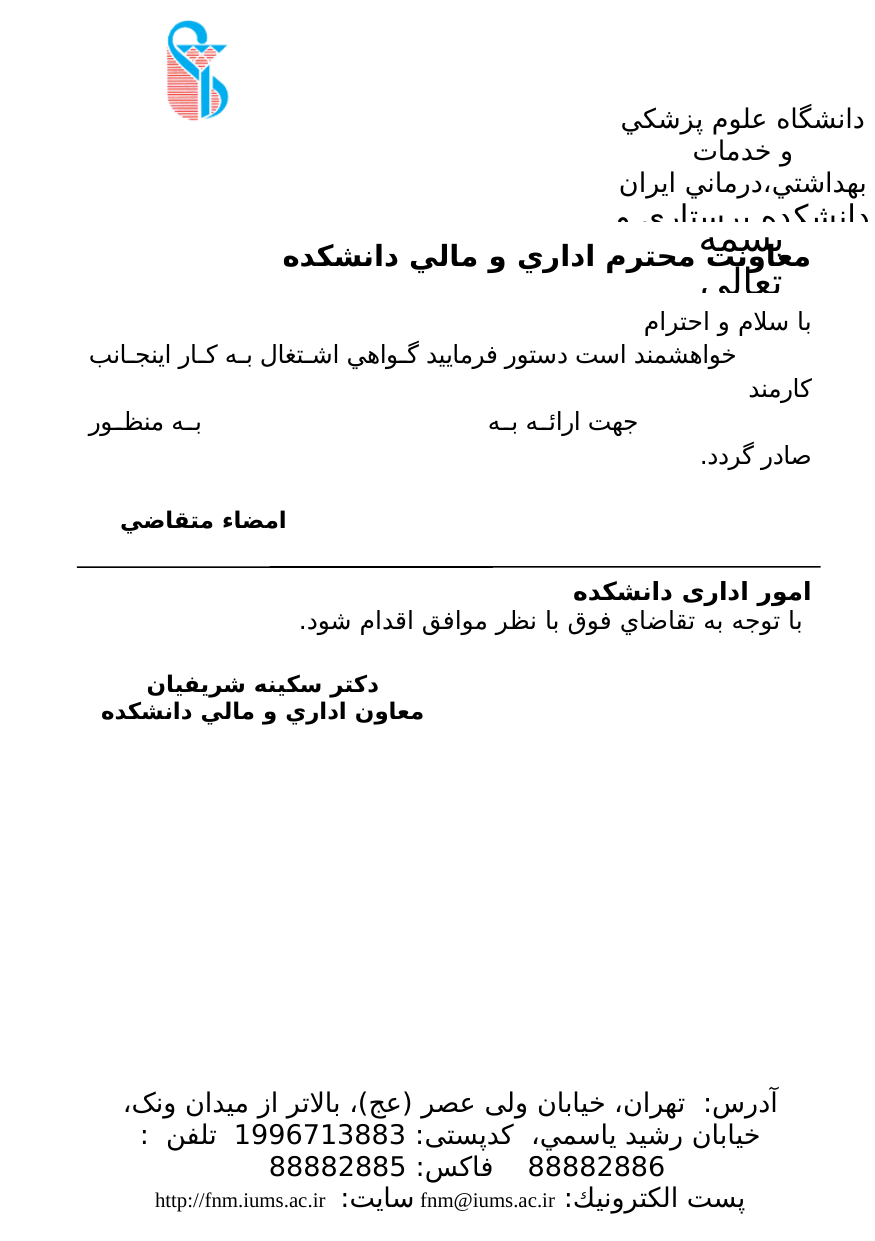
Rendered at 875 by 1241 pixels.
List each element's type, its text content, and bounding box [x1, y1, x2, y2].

text خواهشمند است دستور فرماييد گواهي اشتغال به کار اينجانب كارمند [89, 340, 812, 403]
text امضاء متقاضي [89, 507, 362, 534]
text با توجه به تقاضاي فوق با نظر موافق اقدام شود. [89, 606, 812, 636]
text معاون اداري و مالي دانشكده [89, 698, 512, 725]
text دکتر سکینه شریفیان [89, 671, 512, 698]
text امور اداری دانشكده [89, 577, 812, 606]
text جهت ارائه به به منظور صادر گردد. [89, 407, 812, 470]
text با سلام و احترام [89, 307, 812, 336]
text معاونت محترم اداري و مالي دانشكده [89, 239, 812, 273]
picture [158, 20, 233, 121]
